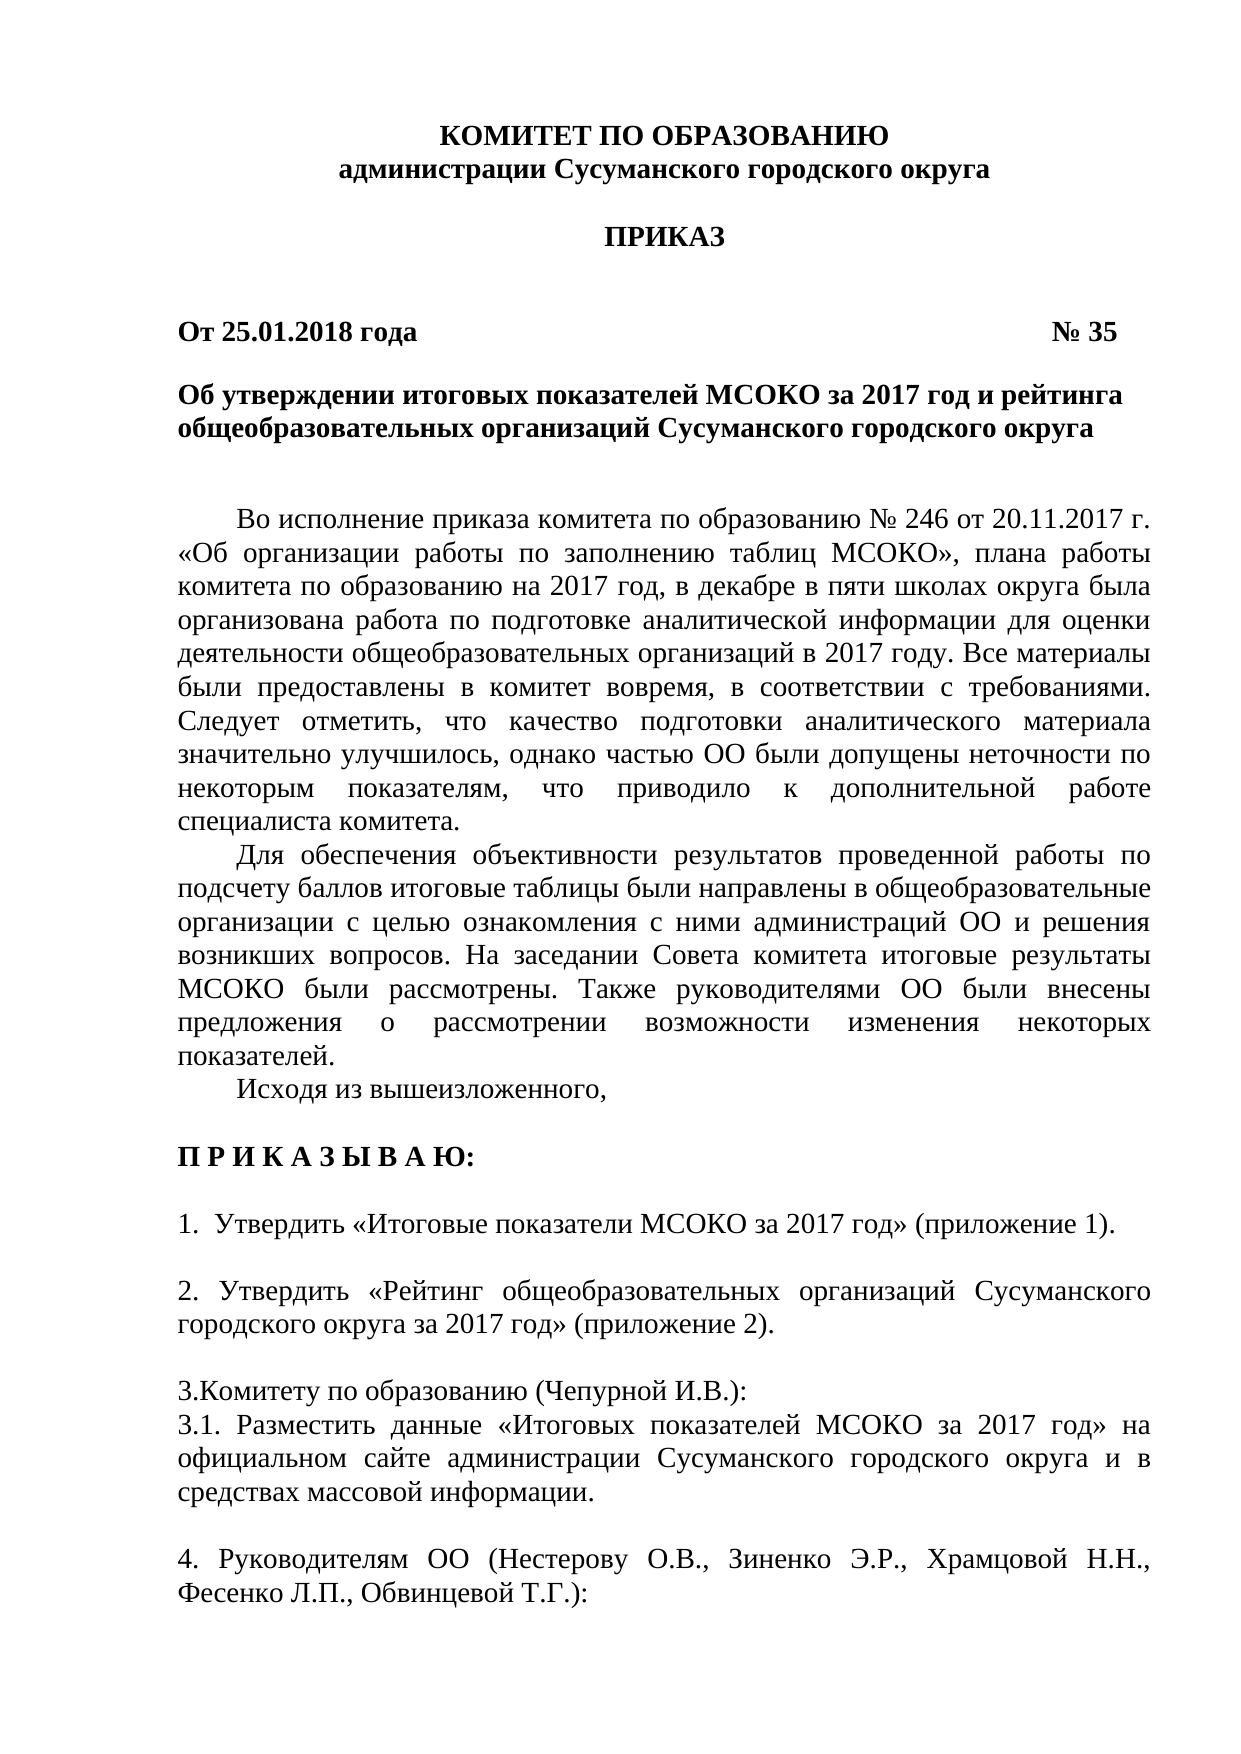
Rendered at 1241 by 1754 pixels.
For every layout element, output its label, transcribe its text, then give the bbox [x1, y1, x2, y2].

text От 25.01.2018 года № 35 [177, 314, 1152, 348]
text 3.1. Разместить данные «Итоговых показателей МСОКО за 2017 год» на официальном сайте администрации Сусуманского городского округа и в средствах массовой информации. [177, 1407, 1152, 1508]
text Во исполнение приказа комитета по образованию № 246 от 20.11.2017 г. «Об организации работы по заполнению таблиц МСОКО», плана работы комитета по образованию на 2017 год, в декабре в пяти школах округа была организована работа по подготовке аналитической информации для оценки деятельности общеобразовательных организаций в 2017 году. Все материалы были предоставлены в комитет вовремя, в соответствии с требованиями. Следует отметить, что качество подготовки аналитического материала значительно улучшилось, однако частью ОО были допущены неточности по некоторым показателям, что приводило к дополнительной работе специалиста комитета. [177, 501, 1152, 837]
text 2. Утвердить «Рейтинг общеобразовательных организаций Сусуманского городского округа за 2017 год» (приложение 2). [177, 1273, 1152, 1340]
text ПРИКАЗ [177, 219, 1152, 252]
text 4. Руководителям ОО (Нестерову О.В., Зиненко Э.Р., Храмцовой Н.Н., Фесенко Л.П., Обвинцевой Т.Г.): [177, 1541, 1152, 1608]
text Об утверждении итоговых показателей МСОКО за 2017 год и рейтинга общеобразовательных организаций Сусуманского городского округа [177, 377, 1152, 444]
text 3.Комитету по образованию (Чепурной И.В.): [177, 1373, 1152, 1407]
text П Р И К А З Ы В А Ю: [177, 1139, 1152, 1172]
text 1. Утвердить «Итоговые показатели МСОКО за 2017 год» (приложение 1). [177, 1206, 1152, 1239]
subtitle КОМИТЕТ ПО ОБРАЗОВАНИЮ [177, 118, 1152, 152]
text Для обеспечения объективности результатов проведенной работы по подсчету баллов итоговые таблицы были направлены в общеобразовательные организации с целью ознакомления с ними администраций ОО и решения возникших вопросов. На заседании Совета комитета итоговые результаты МСОКО были рассмотрены. Также руководителями ОО были внесены предложения о рассмотрении возможности изменения некоторых показателей. [177, 837, 1152, 1072]
text Исходя из вышеизложенного, [177, 1072, 1152, 1105]
text администрации Сусуманского городского округа [177, 152, 1152, 185]
